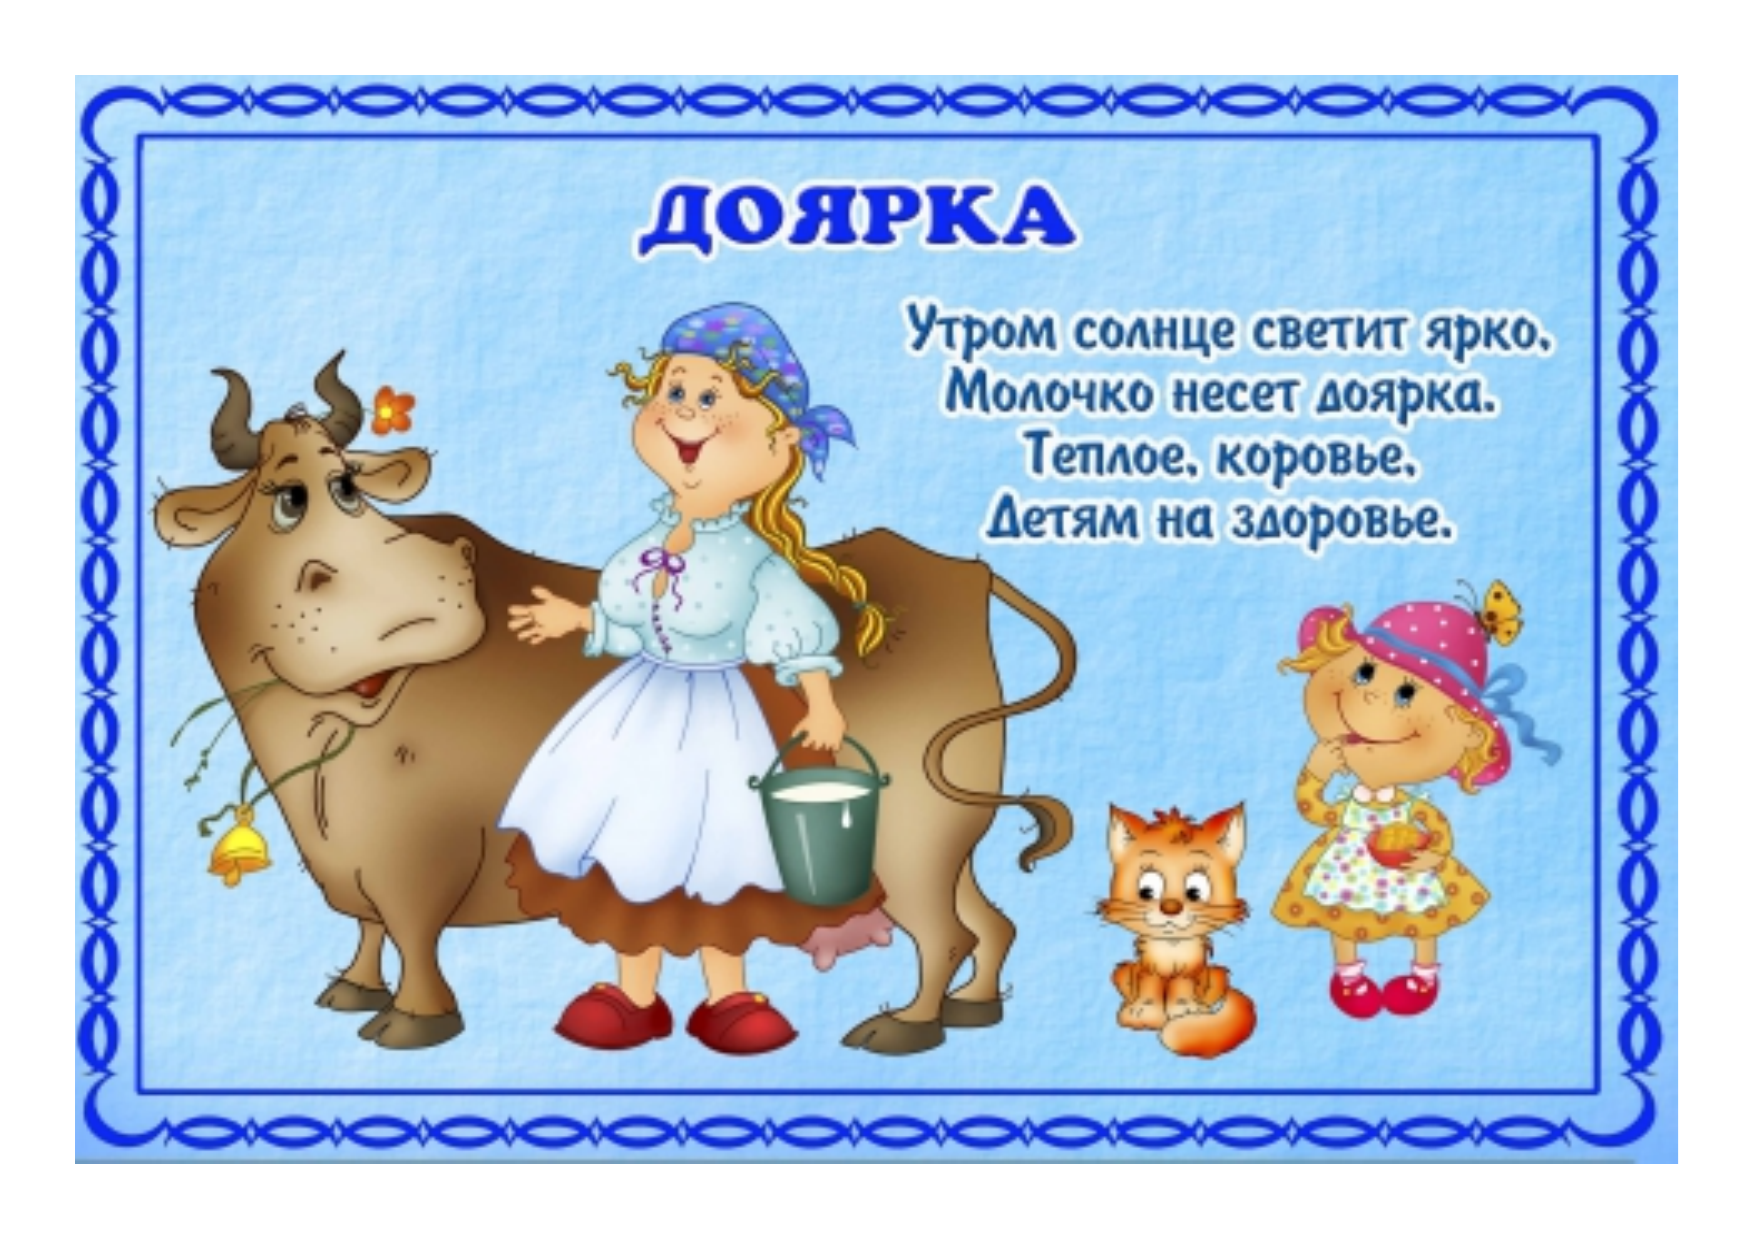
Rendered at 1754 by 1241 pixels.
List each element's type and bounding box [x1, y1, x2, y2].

picture [75, 75, 1679, 1164]
